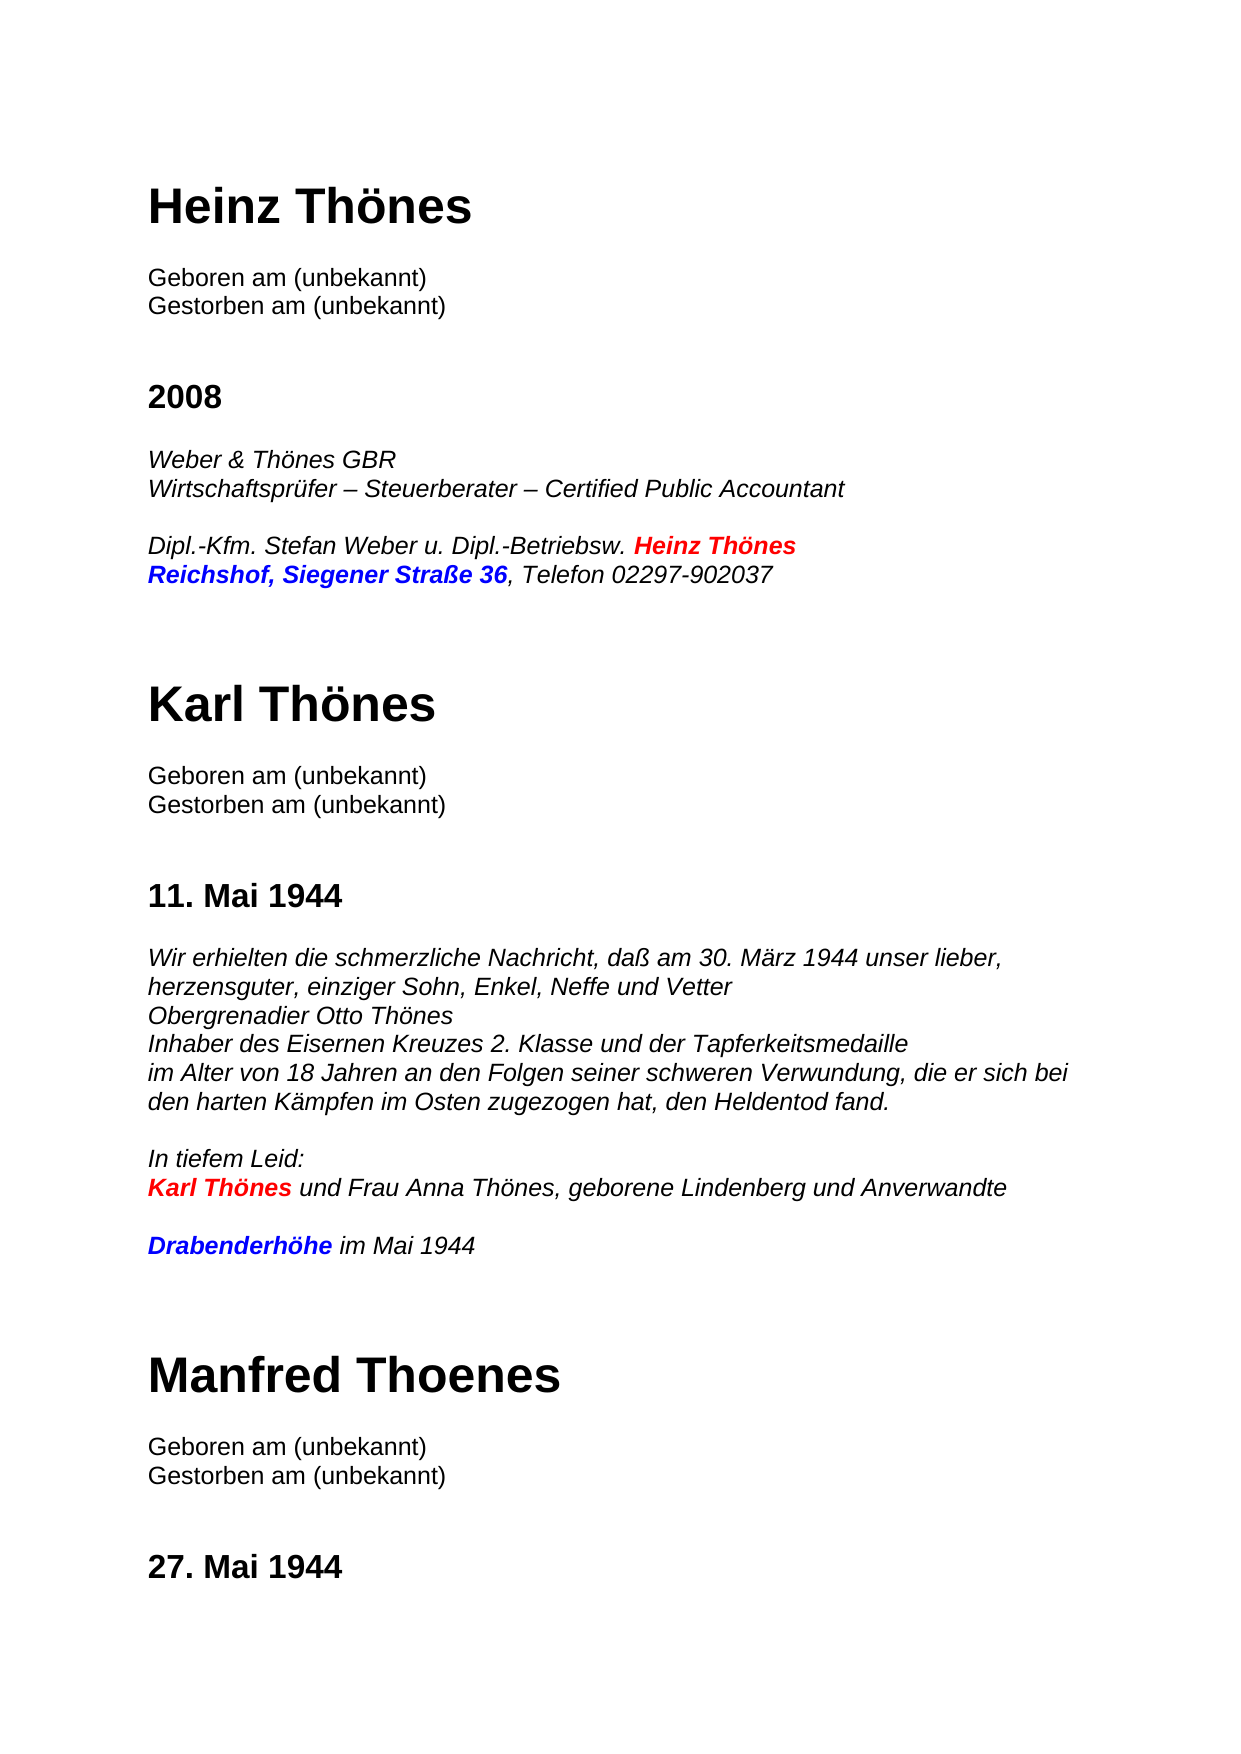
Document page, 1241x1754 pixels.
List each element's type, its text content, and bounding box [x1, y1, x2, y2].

text Drabenderhöhe im Mai 1944 [148, 1231, 1093, 1259]
text Wir erhielten die schmerzliche Nachricht, daß am 30. März 1944 unser lieber, herzensguter, einziger Sohn, Enkel, Neffe und Vetter [148, 943, 1093, 1001]
text im Alter von 18 Jahren an den Folgen seiner schweren Verwundung, die er sich bei den harten Kämpfen im Osten zugezogen hat, den Heldentod fand. [148, 1058, 1093, 1116]
text Geboren am (unbekannt) [148, 761, 1093, 790]
text Reichshof, Siegener Straße 36, Telefon 02297-902037 [148, 560, 1093, 588]
text 2008 [148, 378, 1093, 416]
text Geboren am (unbekannt) [148, 263, 1093, 291]
text Dipl.-Kfm. Stefan Weber u. Dipl.-Betriebsw. Heinz Thönes [148, 531, 1093, 560]
text Wirtschaftsprüfer – Steuerberater – Certified Public Accountant [148, 473, 1093, 502]
text Manfred Thoenes [148, 1346, 1093, 1403]
text 27. Mai 1944 [148, 1547, 1093, 1585]
text Karl Thönes [148, 675, 1093, 732]
text Weber & Thönes GBR [148, 445, 1093, 473]
text Heinz Thönes [148, 176, 1093, 234]
text Gestorben am (unbekannt) [148, 291, 1093, 320]
text Obergrenadier Otto Thönes [148, 1001, 1093, 1029]
text 11. Mai 1944 [148, 876, 1093, 914]
text In tiefem Leid: [148, 1144, 1093, 1173]
text Geboren am (unbekannt) [148, 1432, 1093, 1461]
text Gestorben am (unbekannt) [148, 790, 1093, 818]
text Gestorben am (unbekannt) [148, 1461, 1093, 1489]
text Karl Thönes und Frau Anna Thönes, geborene Lindenberg und Anverwandte [148, 1173, 1093, 1202]
text Inhaber des Eisernen Kreuzes 2. Klasse und der Tapferkeitsmedaille [148, 1029, 1093, 1058]
